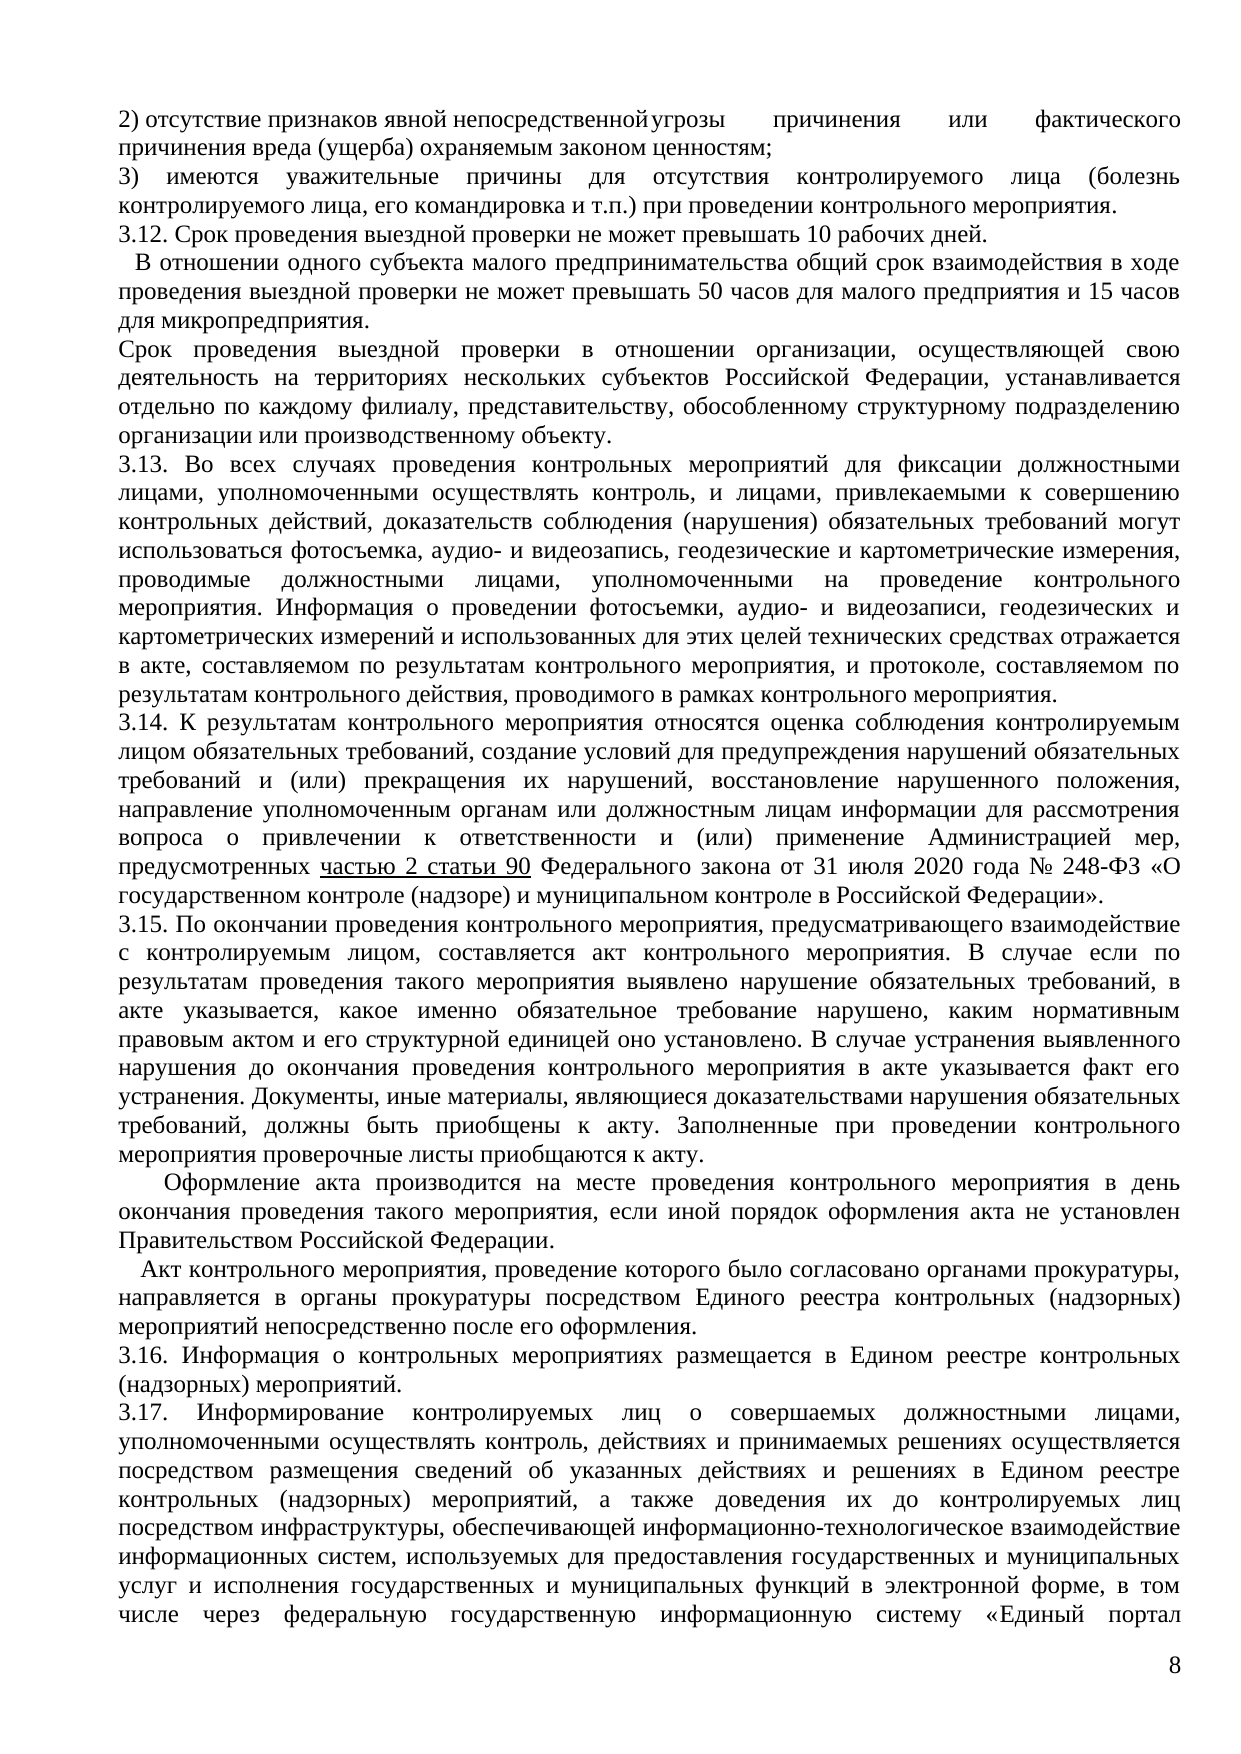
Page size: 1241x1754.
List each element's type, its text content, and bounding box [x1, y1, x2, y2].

text В отношении одного субъекта малого предпринимательства общий срок взаимодействия в ходе проведения выездной проверки не может превышать 50 часов для малого предприятия и 15 часов для микропредприятия. [118, 247, 1181, 334]
text 3.16. Информация о контрольных мероприятиях размещается в Едином реестре контрольных (надзорных) мероприятий. [118, 1340, 1181, 1397]
text 3.13. Во всех случаях проведения контрольных мероприятий для фиксации должностными лицами, уполномоченными осуществлять контроль, и лицами, привлекаемыми к совершению контрольных действий, доказательств соблюдения (нарушения) обязательных требований могут использоваться фотосъемка, аудио- и видеозапись, геодезические и картометрические измерения, проводимые должностными лицами, уполномоченными на проведение контрольного мероприятия. Информация о проведении фотосъемки, аудио- и видеозаписи, геодезических и картометрических измерений и использованных для этих целей технических средствах отражается в акте, составляемом по результатам контрольного мероприятия, и протоколе, составляемом по результатам контрольного действия, проводимого в рамках контрольного мероприятия. [118, 449, 1181, 707]
text Оформление акта производится на месте проведения контрольного мероприятия в день окончания проведения такого мероприятия, если иной порядок оформления акта не установлен Правительством Российской Федерации. [118, 1167, 1181, 1254]
text Акт контрольного мероприятия, проведение которого было согласовано органами прокуратуры, направляется в органы прокуратуры посредством Единого реестра контрольных (надзорных) мероприятий непосредственно после его оформления. [118, 1254, 1181, 1340]
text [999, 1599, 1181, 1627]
text 3.14. К результатам контрольного мероприятия относятся оценка соблюдения контролируемым лицом обязательных требований, создание условий для предупреждения нарушений обязательных требований и (или) прекращения их нарушений, восстановление нарушенного положения, направление уполномоченным органам или должностным лицам информации для рассмотрения вопроса о привлечении к ответственности и (или) применение Администрацией мер, предусмотренных частью 2 статьи 90 Федерального закона от 31 июля 2020 года № 248-ФЗ «О государственном контроле (надзоре) и муниципальном контроле в Российской Федерации». [118, 707, 1181, 909]
text 3.15. По окончании проведения контрольного мероприятия, предусматривающего взаимодействие с контролируемым лицом, составляется акт контрольного мероприятия. В случае если по результатам проведения такого мероприятия выявлено нарушение обязательных требований, в акте указывается, какое именно обязательное требование нарушено, каким нормативным правовым актом и его структурной единицей оно установлено. В случае устранения выявленного нарушения до окончания проведения контрольного мероприятия в акте указывается факт его устранения. Документы, иные материалы, являющиеся доказательствами нарушения обязательных требований, должны быть приобщены к акту. Заполненные при проведении контрольного мероприятия проверочные листы приобщаются к акту. [118, 909, 1181, 1167]
text Срок проведения выездной проверки в отношении организации, осуществляющей свою деятельность на территориях нескольких субъектов Российской Федерации, устанавливается отдельно по каждому филиалу, представительству, обособленному структурному подразделению организации или производственному объекту. [118, 334, 1181, 449]
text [118, 1397, 1181, 1513]
text 2) отсутствие признаков явной непосредственной угрозы причинения или фактического причинения вреда (ущерба) охраняемым законом ценностям; [118, 104, 1181, 161]
text 3.12. Срок проведения выездной проверки не может превышать 10 рабочих дней. [118, 219, 1181, 247]
text 3) имеются уважительные причины для отсутствия контролируемого лица (болезнь контролируемого лица, его командировка и т.п.) при проведении контрольного мероприятия. [118, 161, 1181, 219]
